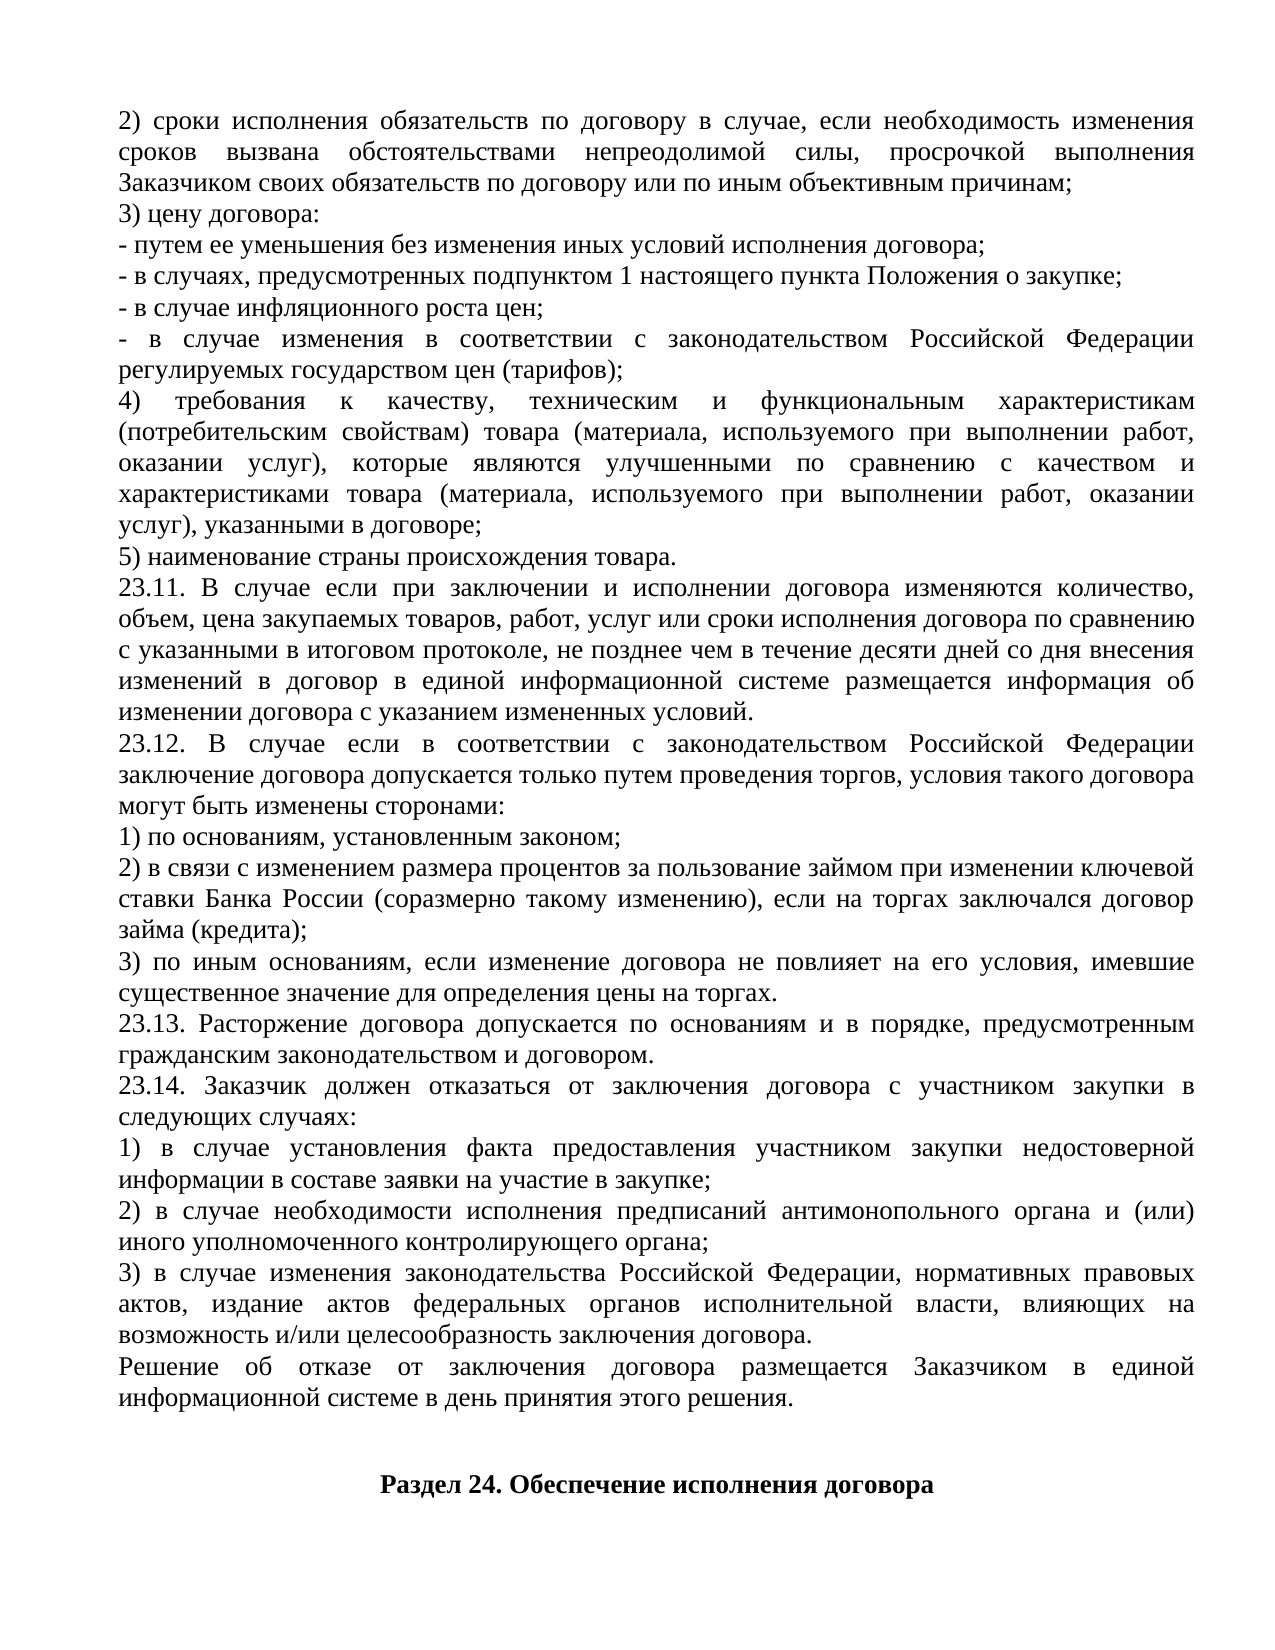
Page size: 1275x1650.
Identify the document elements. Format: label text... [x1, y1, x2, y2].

text 23.12. В случае если в соответствии с законодательством Российской Федерации заключение договора допускается только путем проведения торгов, условия такого договора могут быть изменены сторонами: [118, 727, 1196, 820]
text Решение об отказе от заключения договора размещается Заказчиком в единой информационной системе в день принятия этого решения. [118, 1349, 1196, 1412]
text 2) в случае необходимости исполнения предписаний антимонопольного органа и (или) иного уполномоченного контролирующего органа; [118, 1194, 1196, 1256]
text - в случае изменения в соответствии с законодательством Российской Федерации регулируемых государством цен (тарифов); [118, 322, 1196, 384]
text - в случаях, предусмотренных подпунктом 1 настоящего пункта Положения о закупке; [118, 259, 1196, 291]
text 23.13. Расторжение договора допускается по основаниям и в порядке, предусмотренным гражданским законодательством и договором. [118, 1007, 1196, 1069]
text - в случае инфляционного роста цен; [118, 291, 1196, 322]
text 1) по основаниям, установленным законом; [118, 820, 1196, 851]
text 23.14. Заказчик должен отказаться от заключения договора с участником закупки в следующих случаях: [118, 1069, 1196, 1132]
subtitle Раздел 24. Обеспечение исполнения договора [118, 1468, 1196, 1499]
text 3) цену договора: [118, 197, 1196, 228]
text 23.11. В случае если при заключении и исполнении договора изменяются количество, объем, цена закупаемых товаров, работ, услуг или сроки исполнения договора по сравнению с указанными в итоговом протоколе, не позднее чем в течение десяти дней со дня внесения изменений в договор в единой информационной системе размещается информация об изменении договора с указанием измененных условий. [118, 571, 1196, 727]
text 2) сроки исполнения обязательств по договору в случае, если необходимость изменения сроков вызвана обстоятельствами непреодолимой силы, просрочкой выполнения Заказчиком своих обязательств по договору или по иным объективным причинам; [118, 104, 1196, 197]
text 3) в случае изменения законодательства Российской Федерации, нормативных правовых актов, издание актов федеральных органов исполнительной власти, влияющих на возможность и/или целесообразность заключения договора. [118, 1256, 1196, 1349]
text 5) наименование страны происхождения товара. [118, 540, 1196, 571]
text - путем ее уменьшения без изменения иных условий исполнения договора; [118, 228, 1196, 259]
text 4) требования к качеству, техническим и функциональным характеристикам (потребительским свойствам) товара (материала, используемого при выполнении работ, оказании услуг), которые являются улучшенными по сравнению с качеством и характеристиками товара (материала, используемого при выполнении работ, оказании услуг), указанными в договоре; [118, 384, 1196, 540]
text 1) в случае установления факта предоставления участником закупки недостоверной информации в составе заявки на участие в закупке; [118, 1132, 1196, 1194]
text 2) в связи с изменением размера процентов за пользование займом при изменении ключевой ставки Банка России (соразмерно такому изменению), если на торгах заключался договор займа (кредита); [118, 851, 1196, 945]
text 3) по иным основаниям, если изменение договора не повлияет на его условия, имевшие существенное значение для определения цены на торгах. [118, 945, 1196, 1007]
